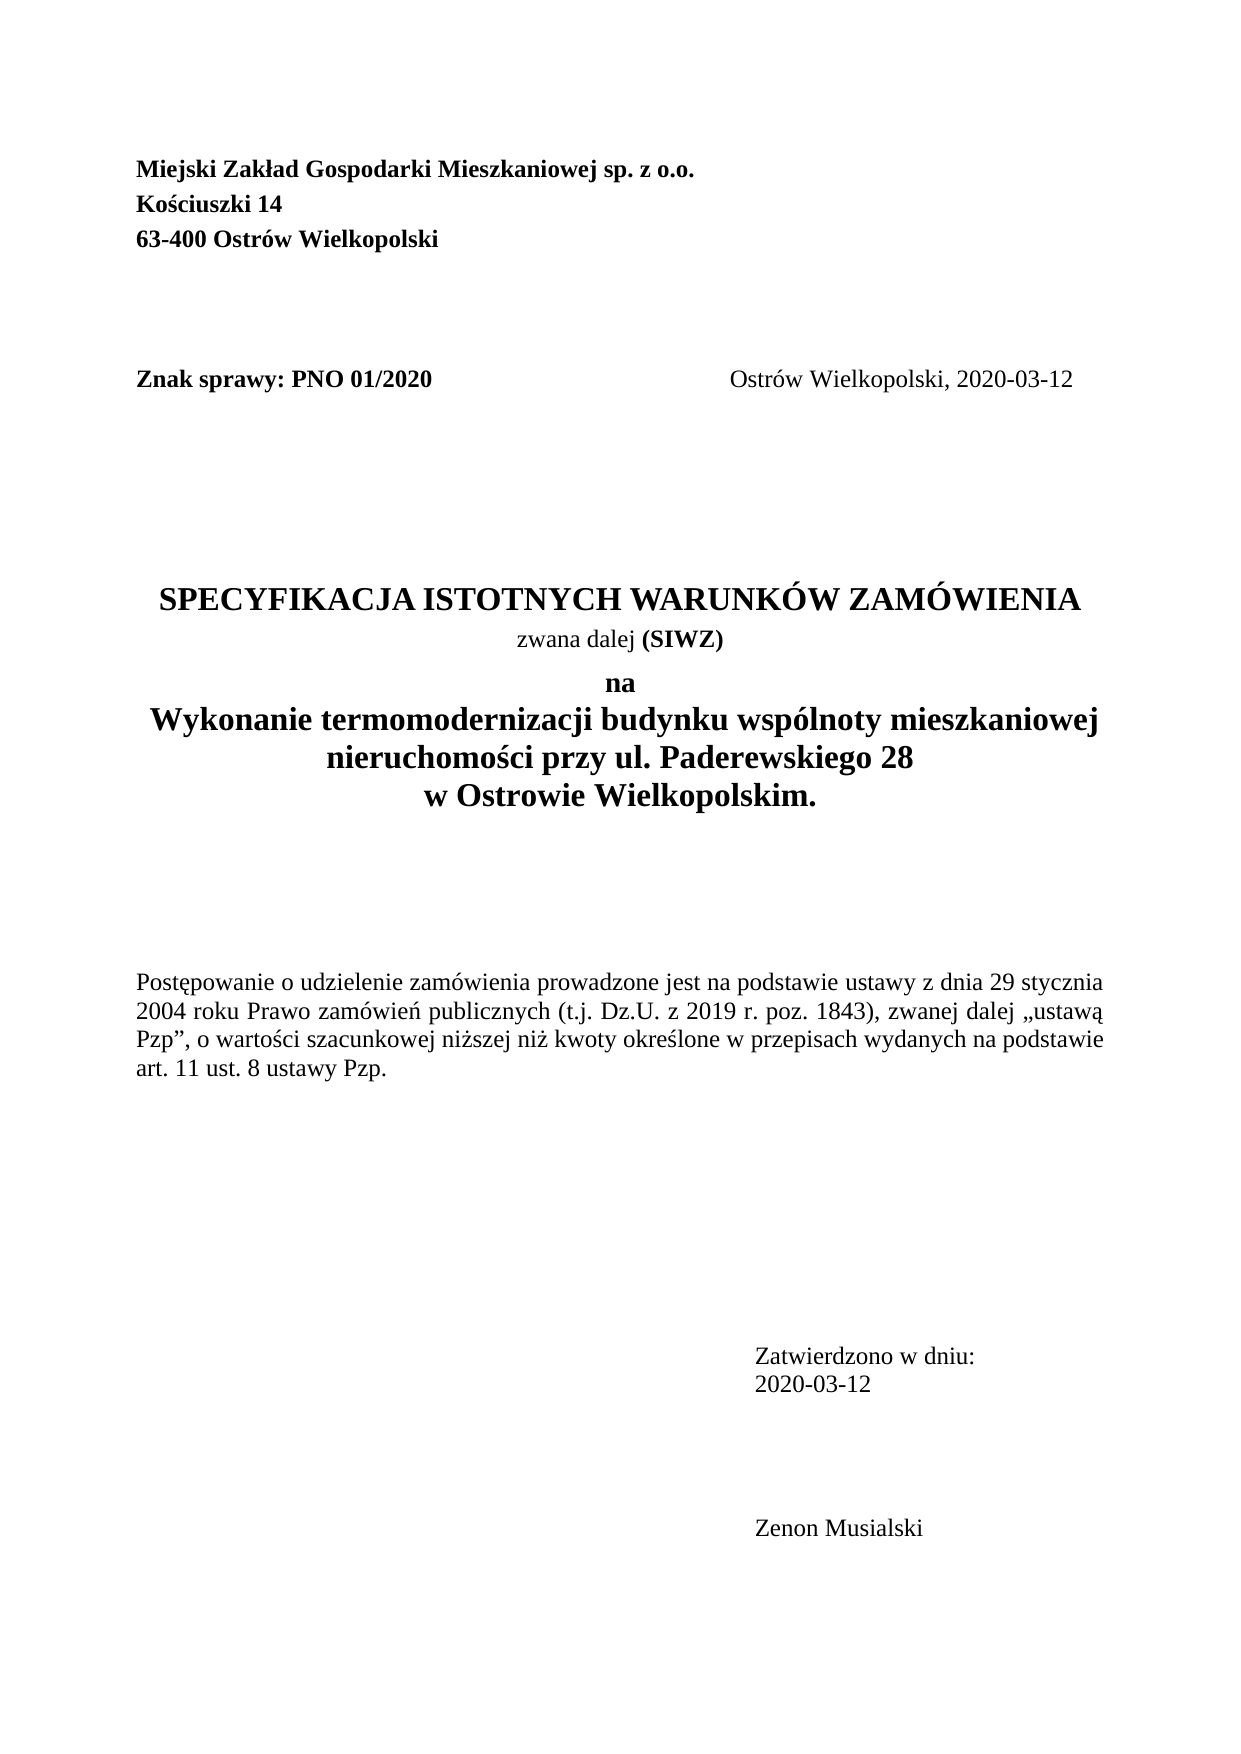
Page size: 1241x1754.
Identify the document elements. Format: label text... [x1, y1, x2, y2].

text na [136, 665, 1104, 699]
text zwana dalej (SIWZ) [136, 624, 1104, 653]
text Wykonanie termomodernizacji budynku wspólnoty mieszkaniowej nieruchomości przy ul. Paderewskiego 28 [136, 699, 1104, 775]
text Znak sprawy: PNO 01/2020 Ostrów Wielkopolski, 2020-03-12 [136, 364, 1104, 393]
text Kościuszki 14 [136, 189, 1104, 218]
text Zenon Musialski [754, 1513, 1104, 1542]
text Postępowanie o udzielenie zamówienia prowadzone jest na podstawie ustawy z dnia 29 stycznia 2004 roku Prawo zamówień publicznych (t.j. Dz.U. z 2019 r. poz. 1843), zwanej dalej „ustawą Pzp”, o wartości szacunkowej niższej niż kwoty określone w przepisach wydanych na podstawie art. 11 ust. 8 ustawy Pzp. [136, 967, 1104, 1082]
title SPECYFIKACJA ISTOTNYCH WARUNKÓW ZAMÓWIENIA [136, 579, 1104, 618]
text Zatwierdzono w dniu: [754, 1341, 1104, 1369]
text 2020-03-12 [754, 1369, 1104, 1398]
text Miejski Zakład Gospodarki Mieszkaniowej sp. z o.o. [136, 154, 1104, 183]
text w Ostrowie Wielkopolskim. [136, 775, 1104, 814]
text 63-400 Ostrów Wielkopolski [136, 224, 1104, 253]
